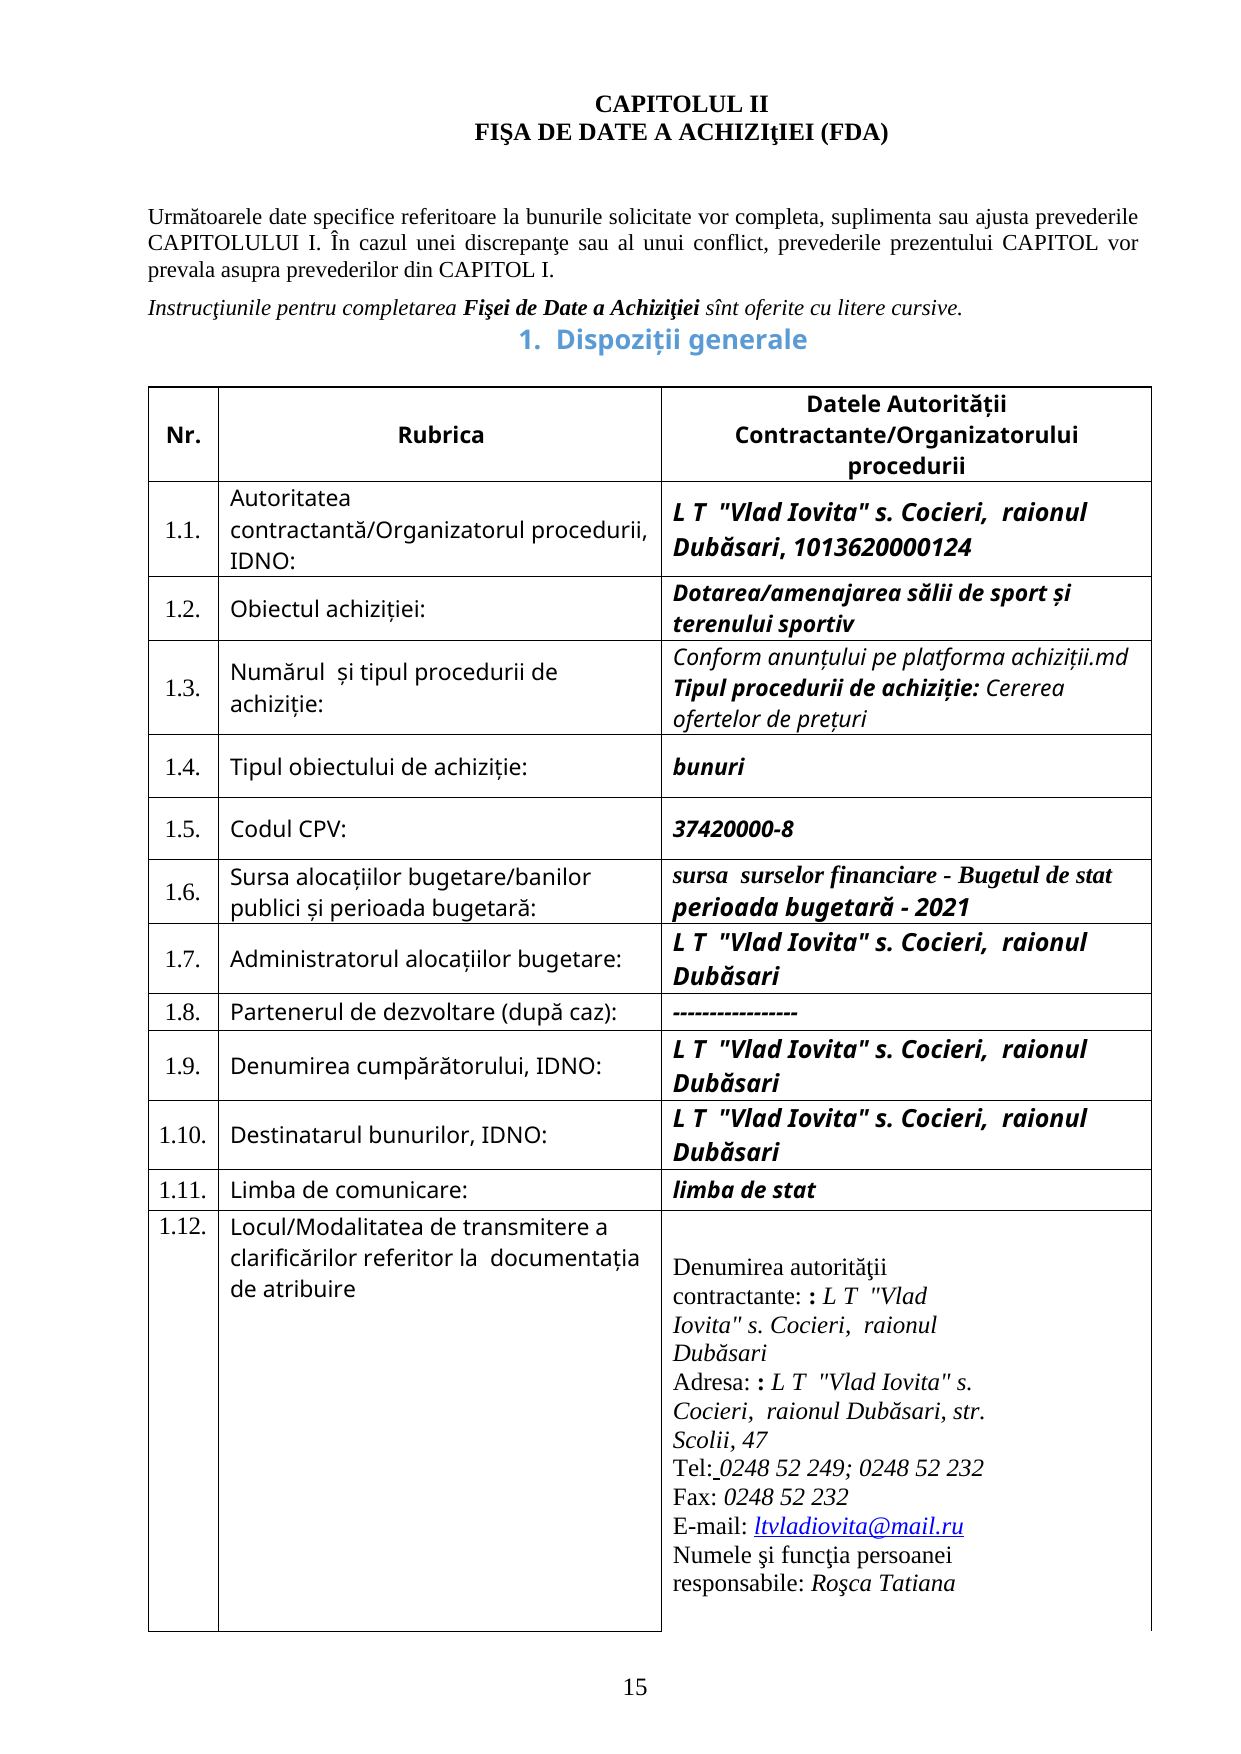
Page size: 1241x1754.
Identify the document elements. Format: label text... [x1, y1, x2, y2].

table_cell Următoarele date specifice referitoare la bunurile solicitate vor completa, suplimenta sau ajusta prevederile CAPITOLULUI I. În cazul unei discrepanţe sau al unui conflict, prevederile prezentului CAPITOL vor prevala asupra prevederilor din CAPITOL I. Instrucţiunile pentru completarea Fişei de Date a Achiziţiei sînt oferite cu litere cursive. [136, 162, 1152, 321]
table_cell Dispoziţii generale [136, 321, 1152, 1632]
table_header CAPITOLUL II FIŞA DE DATE A ACHIZIţIEI (FDA) [136, 73, 1152, 162]
